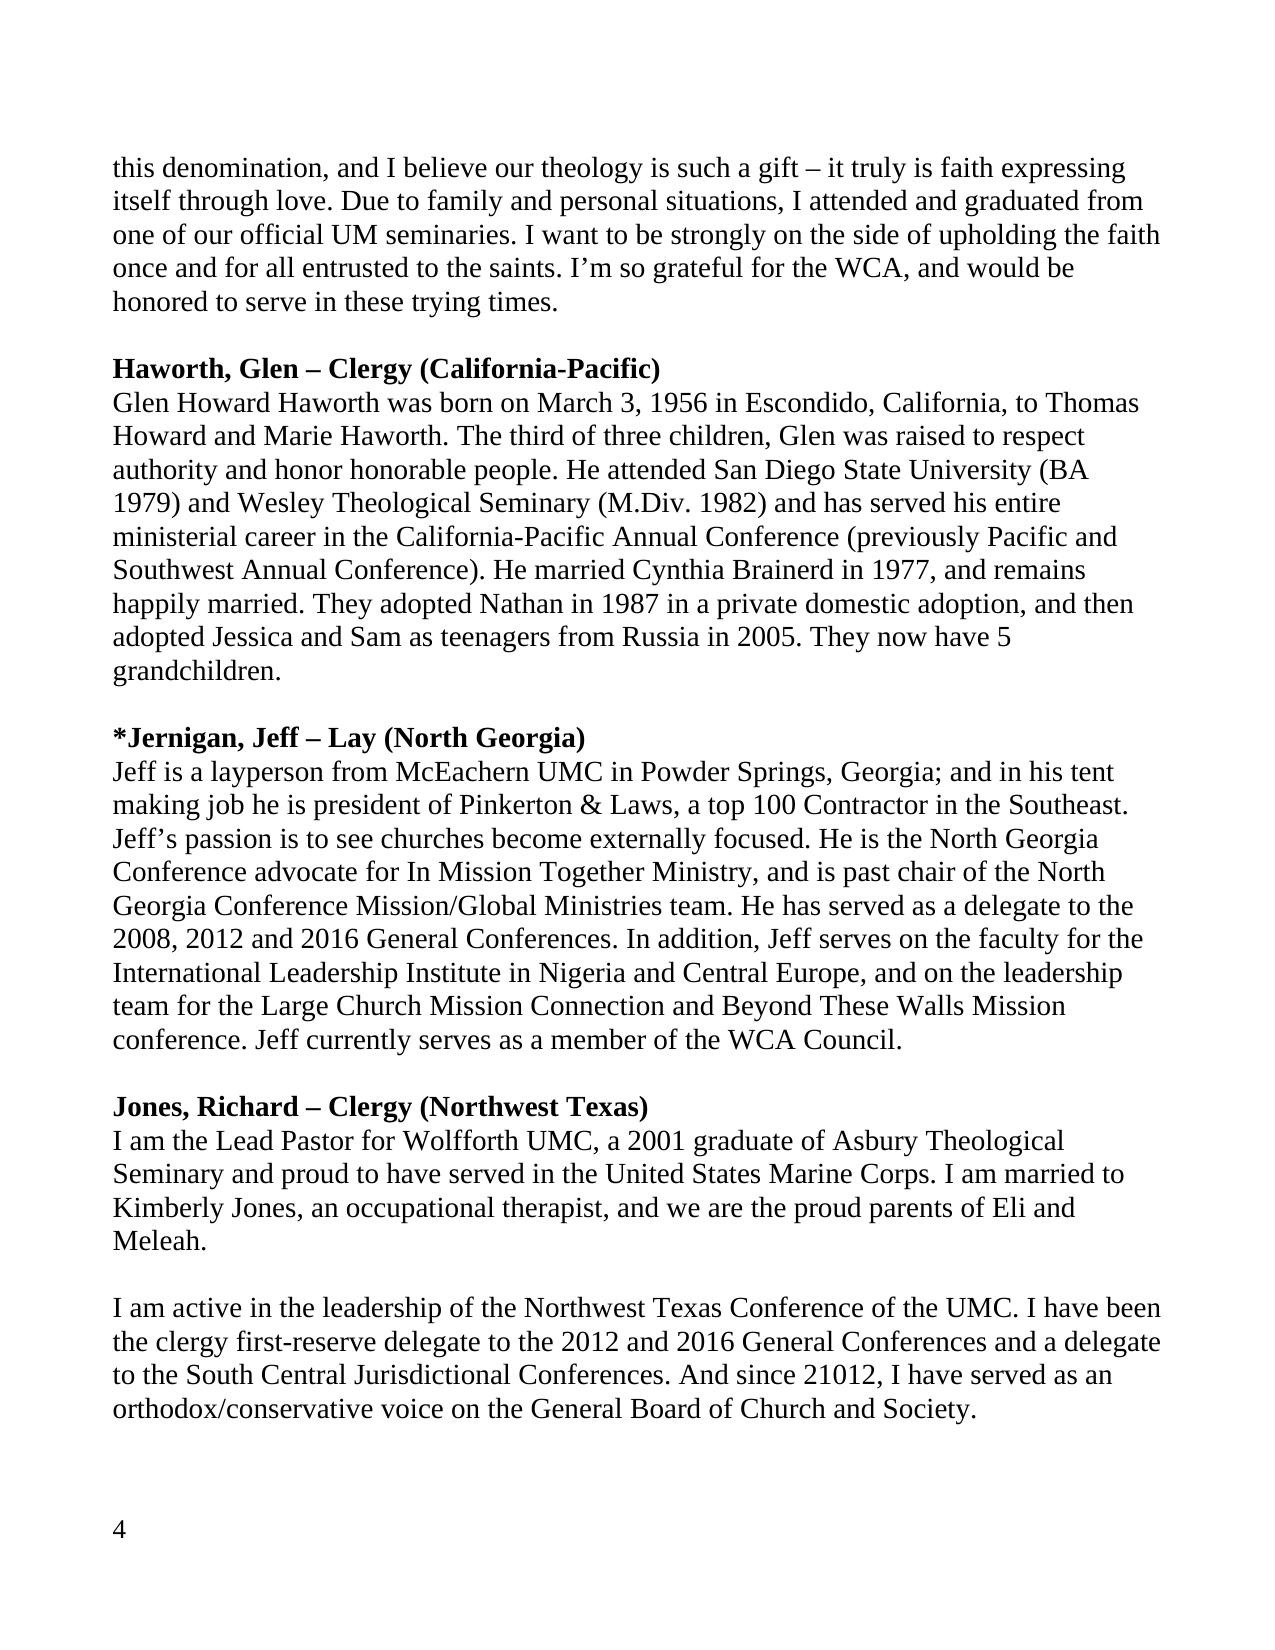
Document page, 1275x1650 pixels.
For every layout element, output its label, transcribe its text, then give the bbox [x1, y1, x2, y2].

text Jeff is a layperson from McEachern UMC in Powder Springs, Georgia; and in his tent making job he is president of Pinkerton & Laws, a top 100 Contractor in the Southeast. Jeff’s passion is to see churches become externally focused. He is the North Georgia Conference advocate for In Mission Together Ministry, and is past chair of the North Georgia Conference Mission/Global Ministries team. He has served as a delegate to the 2008, 2012 and 2016 General Conferences. In addition, Jeff serves on the faculty for the International Leadership Institute in Nigeria and Central Europe, and on the leadership team for the Large Church Mission Connection and Beyond These Walls Mission conference. Jeff currently serves as a member of the WCA Council. [112, 754, 1162, 1056]
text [112, 150, 1162, 318]
text *Jernigan, Jeff – Lay (North Georgia) [112, 720, 1162, 754]
text I am active in the leadership of the Northwest Texas Conference of the UMC. I have been the clergy first-reserve delegate to the 2012 and 2016 General Conferences and a delegate to the South Central Jurisdictional Conferences. And since 21012, I have served as an orthodox/conservative voice on the General Board of Church and Society. [112, 1290, 1162, 1424]
text Glen Howard Haworth was born on March 3, 1956 in Escondido, California, to Thomas Howard and Marie Haworth. The third of three children, Glen was raised to respect authority and honor honorable people. He attended San Diego State University (BA 1979) and Wesley Theological Seminary (M.Div. 1982) and has served his entire ministerial career in the California-Pacific Annual Conference (previously Pacific and Southwest Annual Conference). He married Cynthia Brainerd in 1977, and remains happily married. They adopted Nathan in 1987 in a private domestic adoption, and then adopted Jessica and Sam as teenagers from Russia in 2005. They now have 5 grandchildren. [112, 385, 1162, 687]
text Haworth, Glen – Clergy (California-Pacific) [112, 351, 1162, 385]
text Jones, Richard – Clergy (Northwest Texas) [112, 1089, 1162, 1123]
text I am the Lead Pastor for Wolfforth UMC, a 2001 graduate of Asbury Theological Seminary and proud to have served in the United States Marine Corps. I am married to Kimberly Jones, an occupational therapist, and we are the proud parents of Eli and Meleah. [112, 1123, 1162, 1257]
